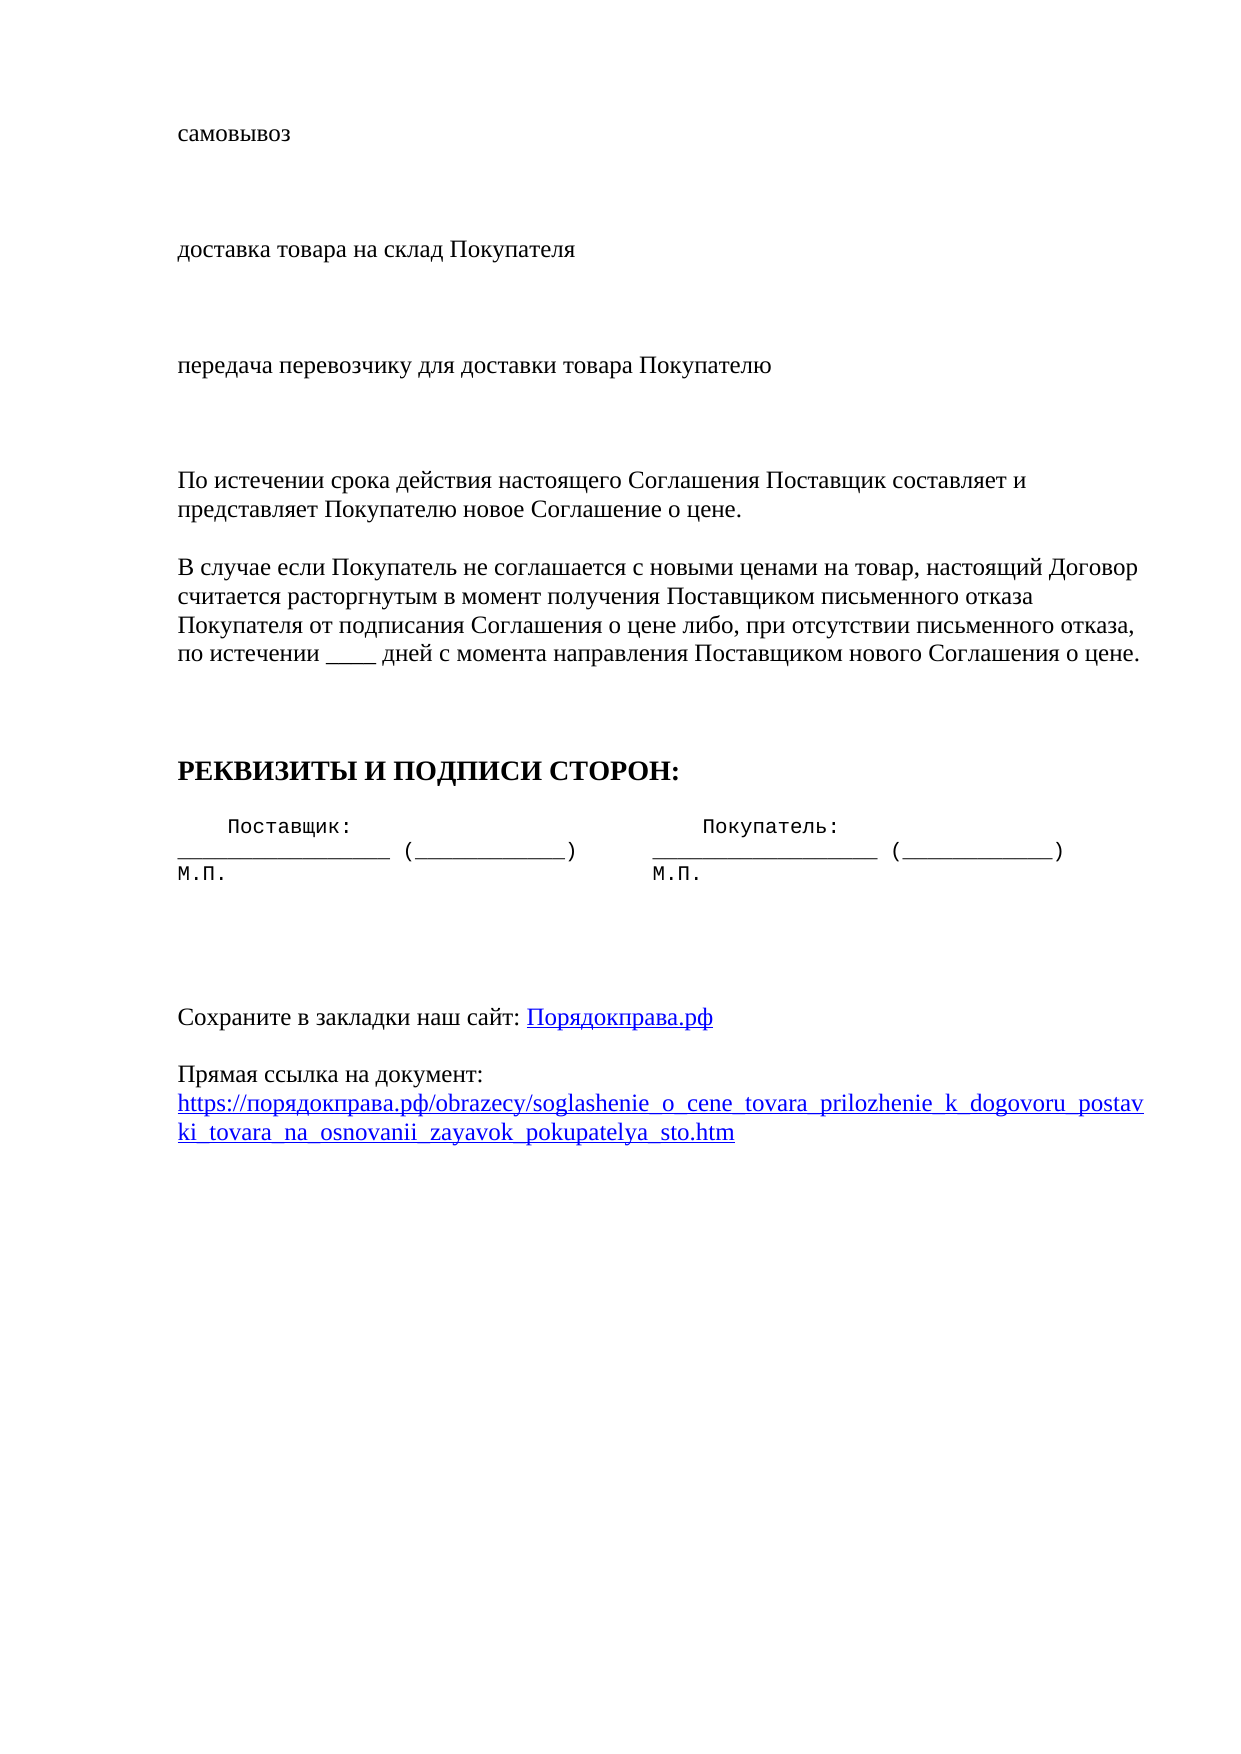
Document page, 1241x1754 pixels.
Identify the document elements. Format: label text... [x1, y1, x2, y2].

text передача перевозчику для доставки товара Покупателю [177, 350, 1152, 378]
text Поставщик: Покупатель: [177, 816, 1152, 839]
text доставка товара на склад Покупателя [177, 234, 1152, 263]
text М.П. М.П. [177, 863, 1152, 887]
text Сохраните в закладки наш сайт: Порядокправа.рф Прямая ссылка на документ: https://порядокправа.рф/obrazecy/soglashenie_o_cene_tovara_prilozhenie_k_dogovoru_postavki_tovara_na_osnovanii_zayavok_pokupatelya_sto.htm [177, 887, 1152, 1146]
subtitle РЕКВИЗИТЫ И ПОДПИСИ СТОРОН: [177, 754, 1152, 787]
text _________________ (____________) __________________ (____________) [177, 839, 1152, 863]
text По истечении срока действия настоящего Соглашения Поставщик составляет и представляет Покупателю новое Соглашение о цене. [177, 466, 1152, 523]
text самовывоз [177, 118, 1152, 147]
text В случае если Покупатель не соглашается с новыми ценами на товар, настоящий Договор считается расторгнутым в момент получения Поставщиком письменного отказа Покупателя от подписания Соглашения о цене либо, при отсутствии письменного отказа, по истечении ____ дней с момента направления Поставщиком нового Соглашения о цене. [177, 552, 1152, 667]
